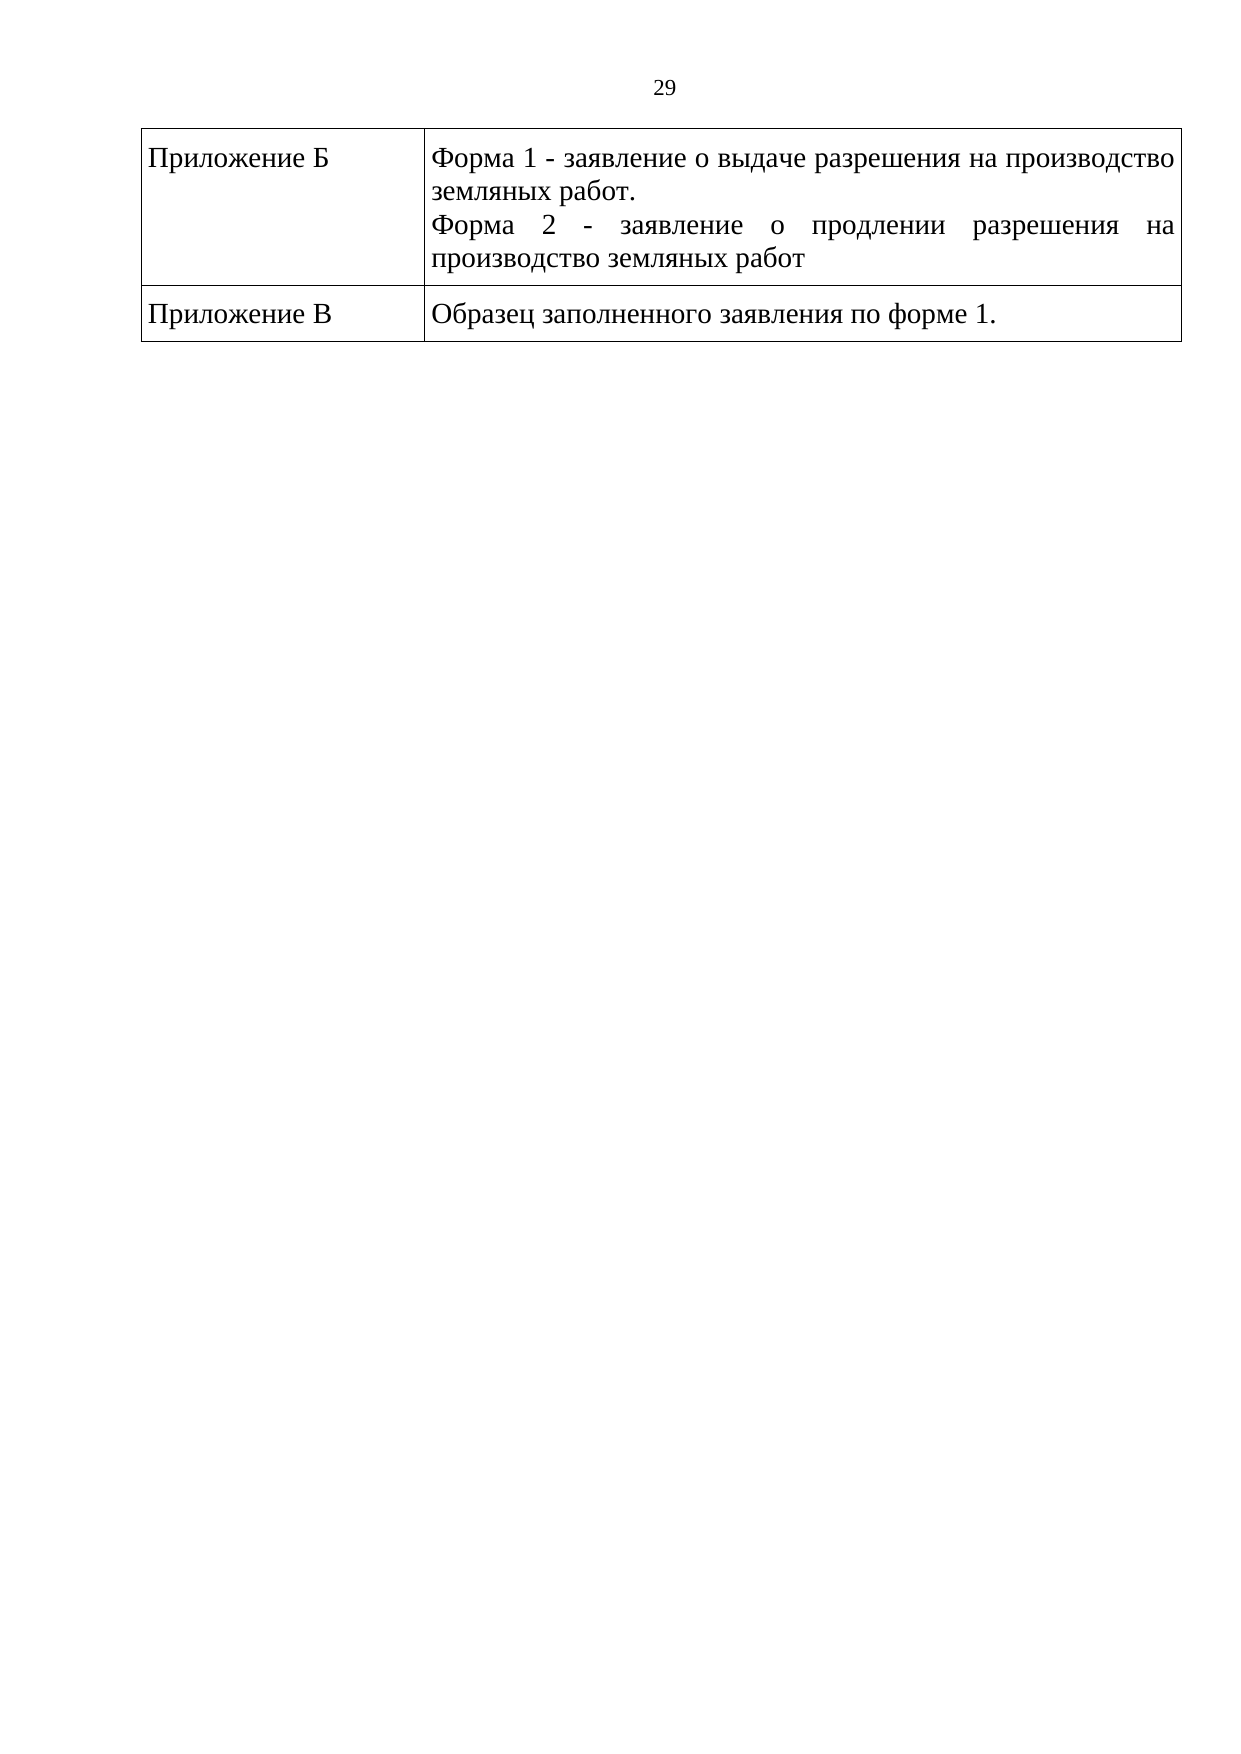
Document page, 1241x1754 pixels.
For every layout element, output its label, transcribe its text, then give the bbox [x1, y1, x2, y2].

table_cell Приложение В [142, 286, 424, 341]
table_cell Образец заполненного заявления по форме 1. [425, 286, 1181, 341]
table_cell Приложение Б [142, 129, 424, 285]
table_cell Форма 1 - заявление о выдаче разрешения на производство земляных работ. Форма 2 - заявление о продлении разрешения на производство земляных работ [425, 129, 1181, 285]
